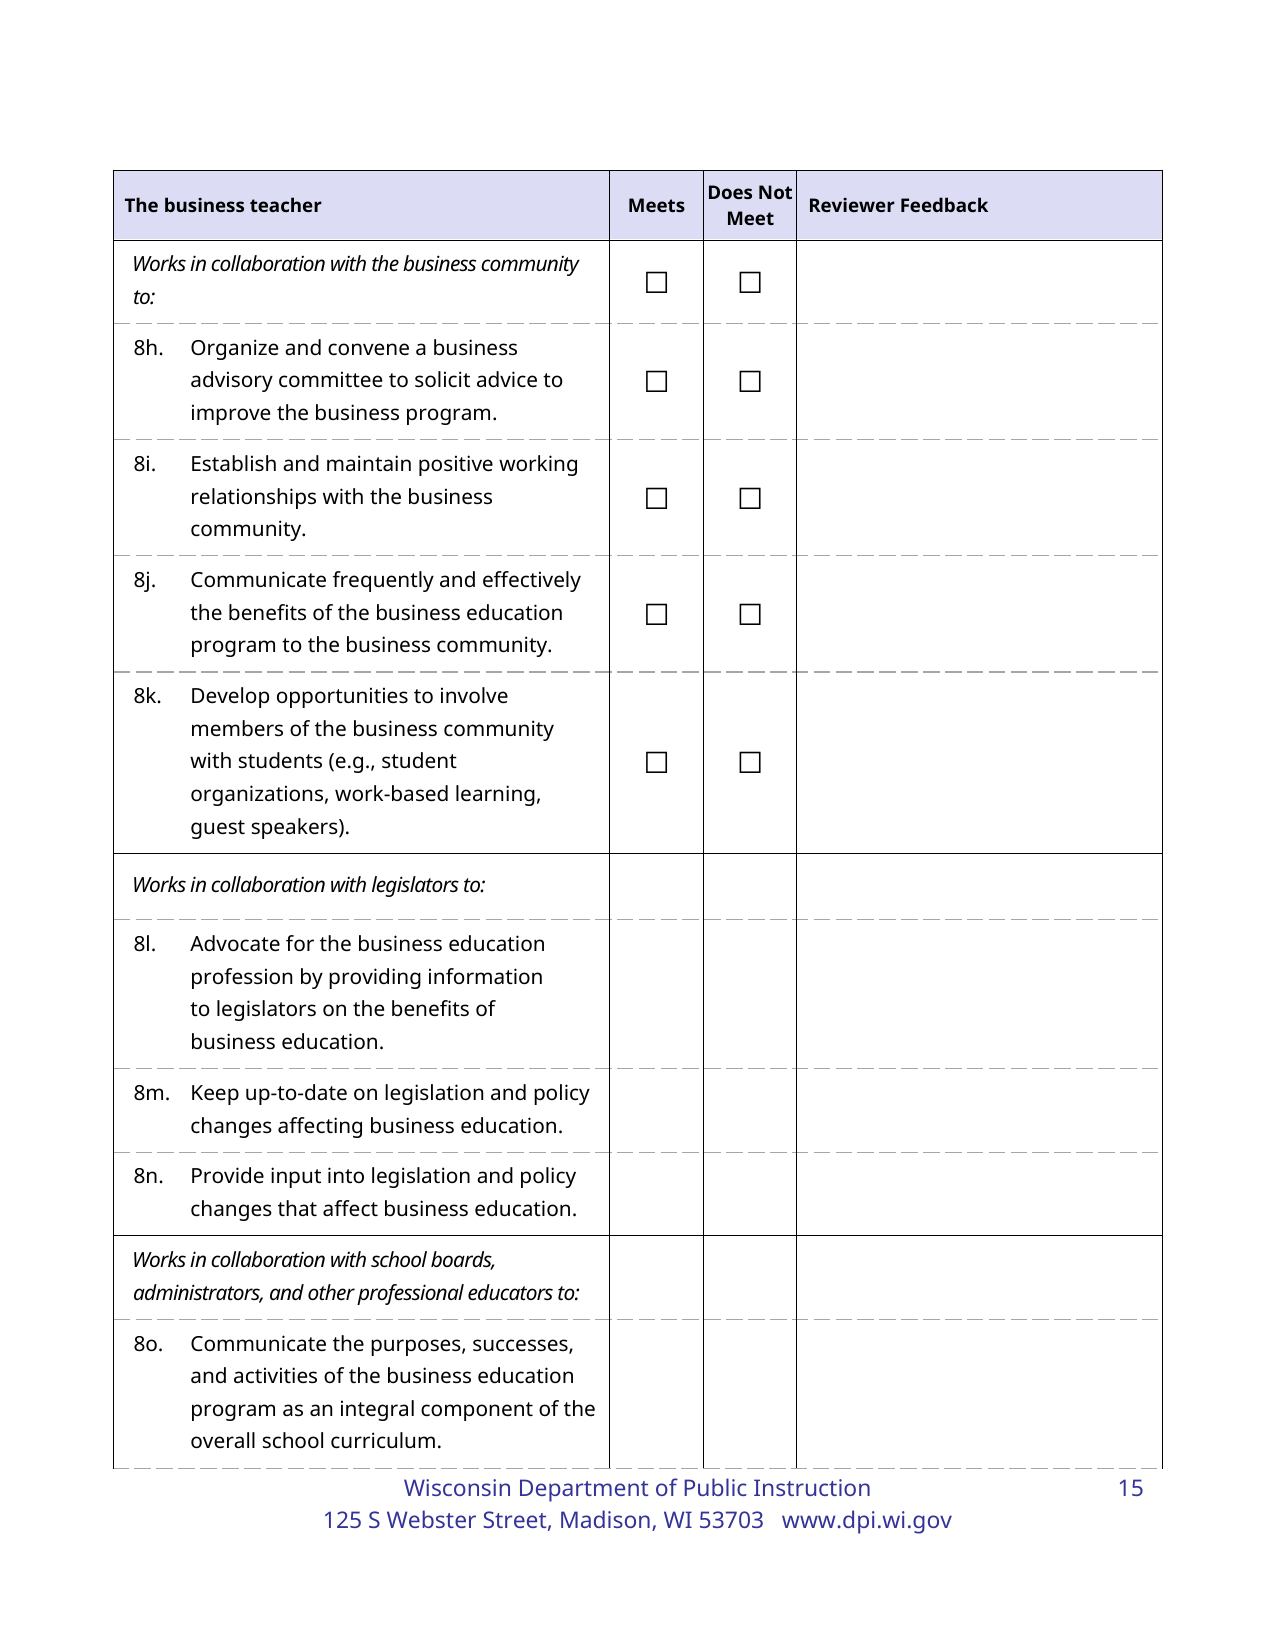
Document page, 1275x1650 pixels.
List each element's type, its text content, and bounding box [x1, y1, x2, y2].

table_cell 8i. Establish and maintain positive working relationships with the business community. [114, 439, 609, 555]
table_cell 8j. Communicate frequently and effectively the benefits of the business education program to the business community. [114, 555, 609, 671]
table_cell [610, 1319, 703, 1467]
table_cell [797, 919, 1162, 1068]
table_cell [797, 1319, 1162, 1467]
table_cell [610, 1236, 703, 1319]
table_cell ☐ [704, 671, 796, 853]
table_header The business teacher [114, 171, 609, 239]
table_cell 8k. Develop opportunities to involve members of the business community with students (e.g., student organizations, work-based learning, guest speakers). [114, 671, 609, 853]
table_cell [610, 1068, 703, 1152]
table_cell ☐ [610, 439, 703, 555]
table_header Does Not Meet [704, 171, 796, 239]
table_cell ☐ [610, 323, 703, 439]
table_cell 8m. Keep up-to-date on legislation and policy changes affecting business education. [114, 1068, 609, 1152]
table_cell ☐ [704, 241, 796, 323]
table_cell ☐ [704, 439, 796, 555]
table_cell 8o. Communicate the purposes, successes, and activities of the business education program as an integral component of the overall school curriculum. [114, 1319, 609, 1467]
table_cell [797, 1068, 1162, 1152]
table_cell ☐ [610, 671, 703, 853]
table_cell ☐ [610, 555, 703, 671]
table_cell [610, 854, 703, 919]
table_cell [704, 1319, 796, 1467]
table_header Meets [610, 171, 703, 239]
table_cell [704, 1152, 796, 1235]
table_cell [704, 1068, 796, 1152]
table_cell [797, 555, 1162, 671]
table_cell [610, 919, 703, 1068]
table_cell [797, 1236, 1162, 1319]
table_cell ☐ [704, 555, 796, 671]
table_cell 8n. Provide input into legislation and policy changes that affect business education. [114, 1152, 609, 1235]
table_cell [797, 671, 1162, 853]
table_cell 8h. Organize and convene a business advisory committee to solicit advice to improve the business program. [114, 323, 609, 439]
table_cell Works in collaboration with legislators to: [114, 854, 609, 919]
table_cell [797, 323, 1162, 439]
table_cell Works in collaboration with the business community to: [114, 241, 609, 323]
table_cell [797, 854, 1162, 919]
table_cell 8l. Advocate for the business education profession by providing information to legislators on the benefits of business education. [114, 919, 609, 1068]
table_header Reviewer Feedback [797, 171, 1162, 239]
table_cell [610, 1152, 703, 1235]
table_cell [797, 1152, 1162, 1235]
table_cell Works in collaboration with school boards, administrators, and other professional educators to: [114, 1236, 609, 1319]
table_cell [797, 439, 1162, 555]
table_cell [704, 854, 796, 919]
table_cell ☐ [610, 241, 703, 323]
table_cell [704, 919, 796, 1068]
table_cell [797, 241, 1162, 323]
table_cell [704, 1236, 796, 1319]
table_cell ☐ [704, 323, 796, 439]
